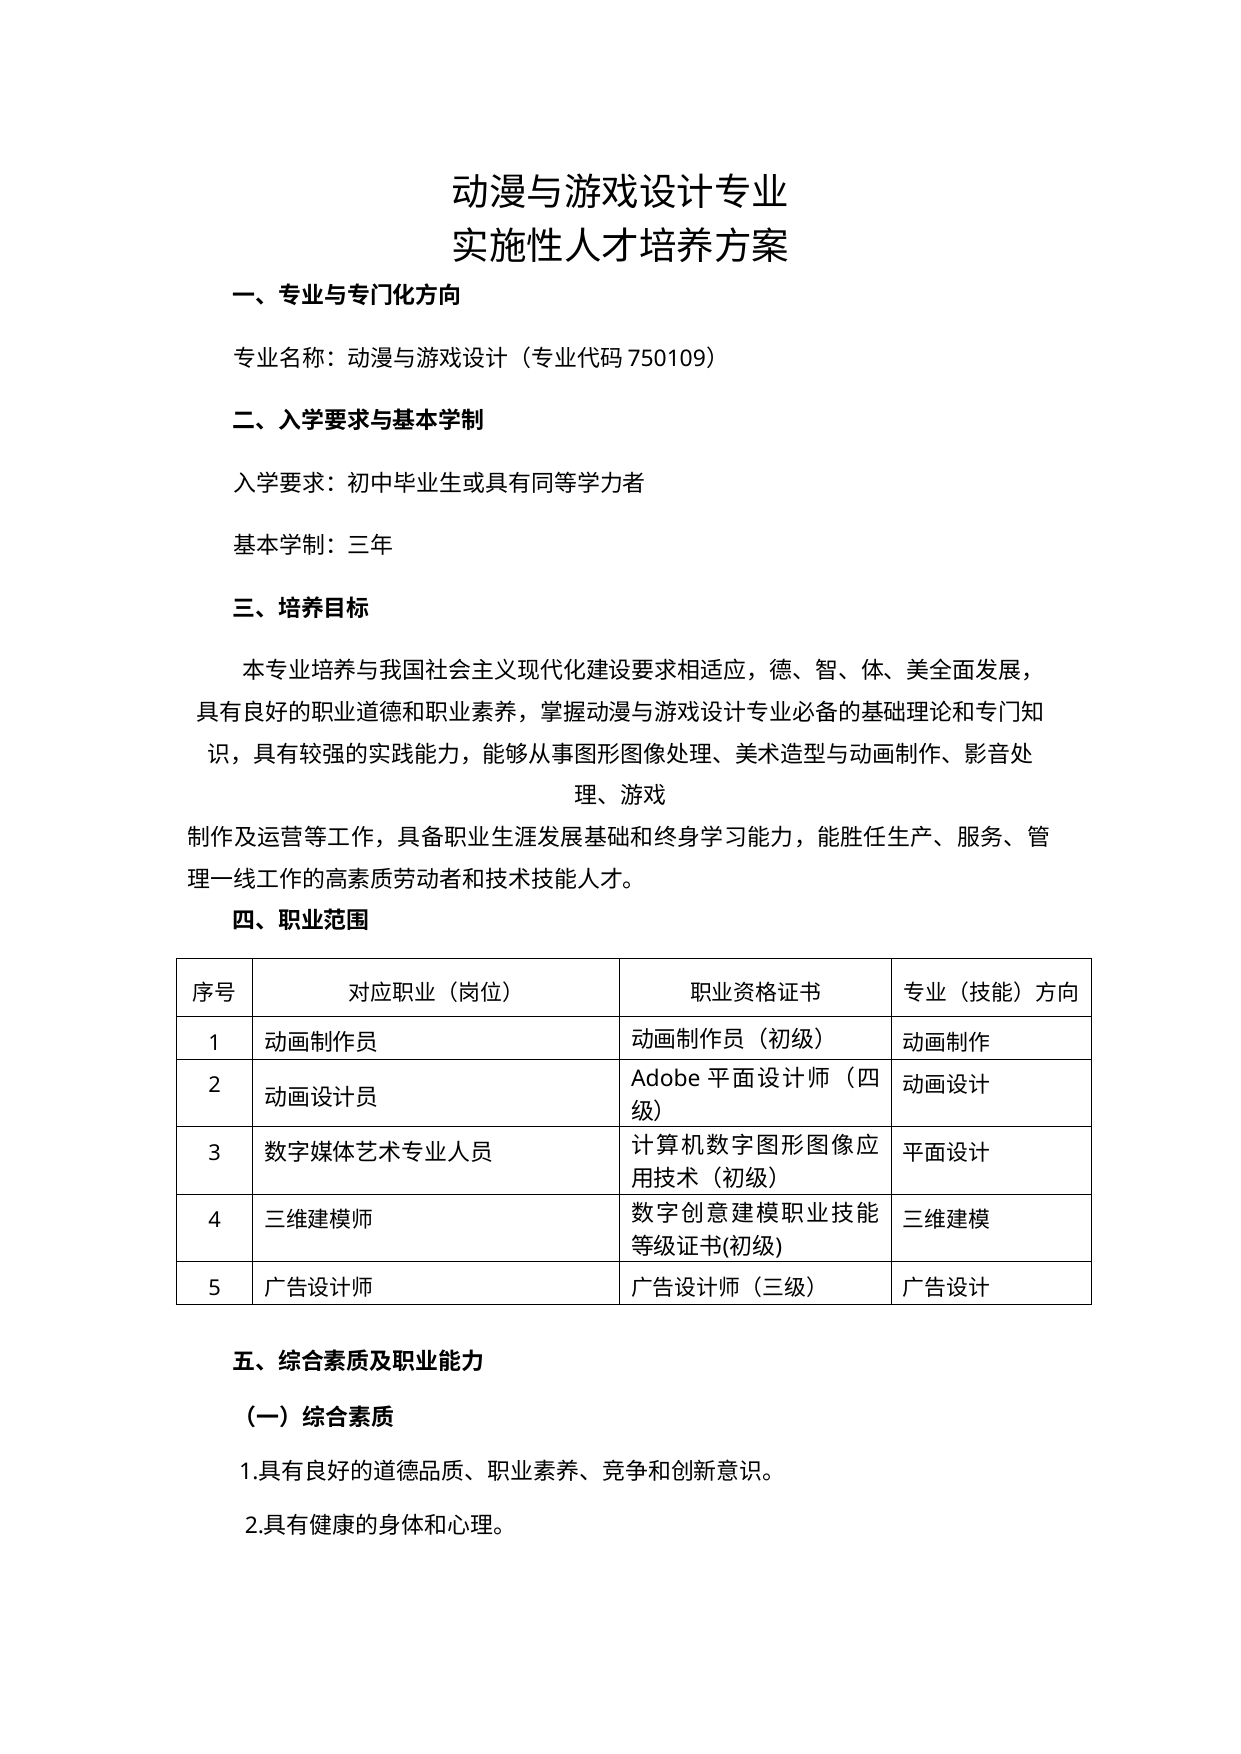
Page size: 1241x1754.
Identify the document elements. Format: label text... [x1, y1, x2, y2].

table_cell 3 [177, 1127, 252, 1193]
table_cell 数字创意建模职业技能等级证书(初级) [620, 1195, 891, 1261]
text 二、入学要求与基本学制 [187, 396, 1053, 437]
table_cell 2 [177, 1060, 252, 1126]
table_cell 5 [177, 1262, 252, 1304]
text 实施性人才培养方案 [187, 216, 1053, 271]
table_header 对应职业（岗位） [253, 959, 619, 1016]
table_cell 动画设计 [892, 1060, 1091, 1126]
table_cell 动画设计员 [253, 1060, 619, 1126]
table_cell 动画制作员 [253, 1017, 619, 1058]
table_header 职业资格证书 [620, 959, 891, 1016]
table_cell 动画制作员（初级） [620, 1017, 891, 1058]
table_header 专业（技能）方向 [892, 959, 1091, 1016]
text 基本学制：三年 [187, 521, 1053, 562]
text 1.具有良好的道德品质、职业素养、竞争和创新意识。 [187, 1453, 1053, 1486]
table_header 序号 [177, 959, 252, 1016]
table_cell 动画制作 [892, 1017, 1091, 1058]
text 本专业培养与我国社会主义现代化建设要求相适应，德、智、体、美全面发展，具有良好的职业道德和职业素养，掌握动漫与游戏设计专业必备的基础理论和专门知识，具有较强的实践能力，能够从事图形图像处理、美术造型与动画制作、影音处理、游戏 [187, 646, 1053, 812]
table_cell 广告设计师 [253, 1262, 619, 1304]
table_cell 三维建模师 [253, 1195, 619, 1261]
table_cell 数字媒体艺术专业人员 [253, 1127, 619, 1193]
table_cell 计算机数字图形图像应用技术（初级） [620, 1127, 891, 1193]
table_cell 4 [177, 1195, 252, 1261]
text 一、专业与专门化方向 [187, 271, 1053, 312]
text 三、培养目标 [187, 583, 1053, 625]
text （一）综合素质 [187, 1399, 1053, 1432]
table_cell Adobe平面设计师（四级） [620, 1060, 891, 1126]
table_cell 广告设计 [892, 1262, 1091, 1304]
text 2.具有健康的身体和心理。 [187, 1507, 1053, 1540]
table_cell 平面设计 [892, 1127, 1091, 1193]
table_cell 广告设计师（三级） [620, 1262, 891, 1304]
list 职业范围 [187, 896, 1053, 937]
text 入学要求：初中毕业生或具有同等学力者 [187, 458, 1053, 500]
text 五、综合素质及职业能力 [187, 1336, 1053, 1378]
table_cell 三维建模 [892, 1195, 1091, 1261]
text 专业名称：动漫与游戏设计（专业代码750109） [187, 333, 1053, 375]
text 制作及运营等工作，具备职业生涯发展基础和终身学习能力，能胜任生产、服务、管理一线工作的高素质劳动者和技术技能人才。 [187, 812, 1053, 896]
subtitle 动漫与游戏设计专业 [187, 162, 1053, 216]
table_cell 1 [177, 1017, 252, 1058]
